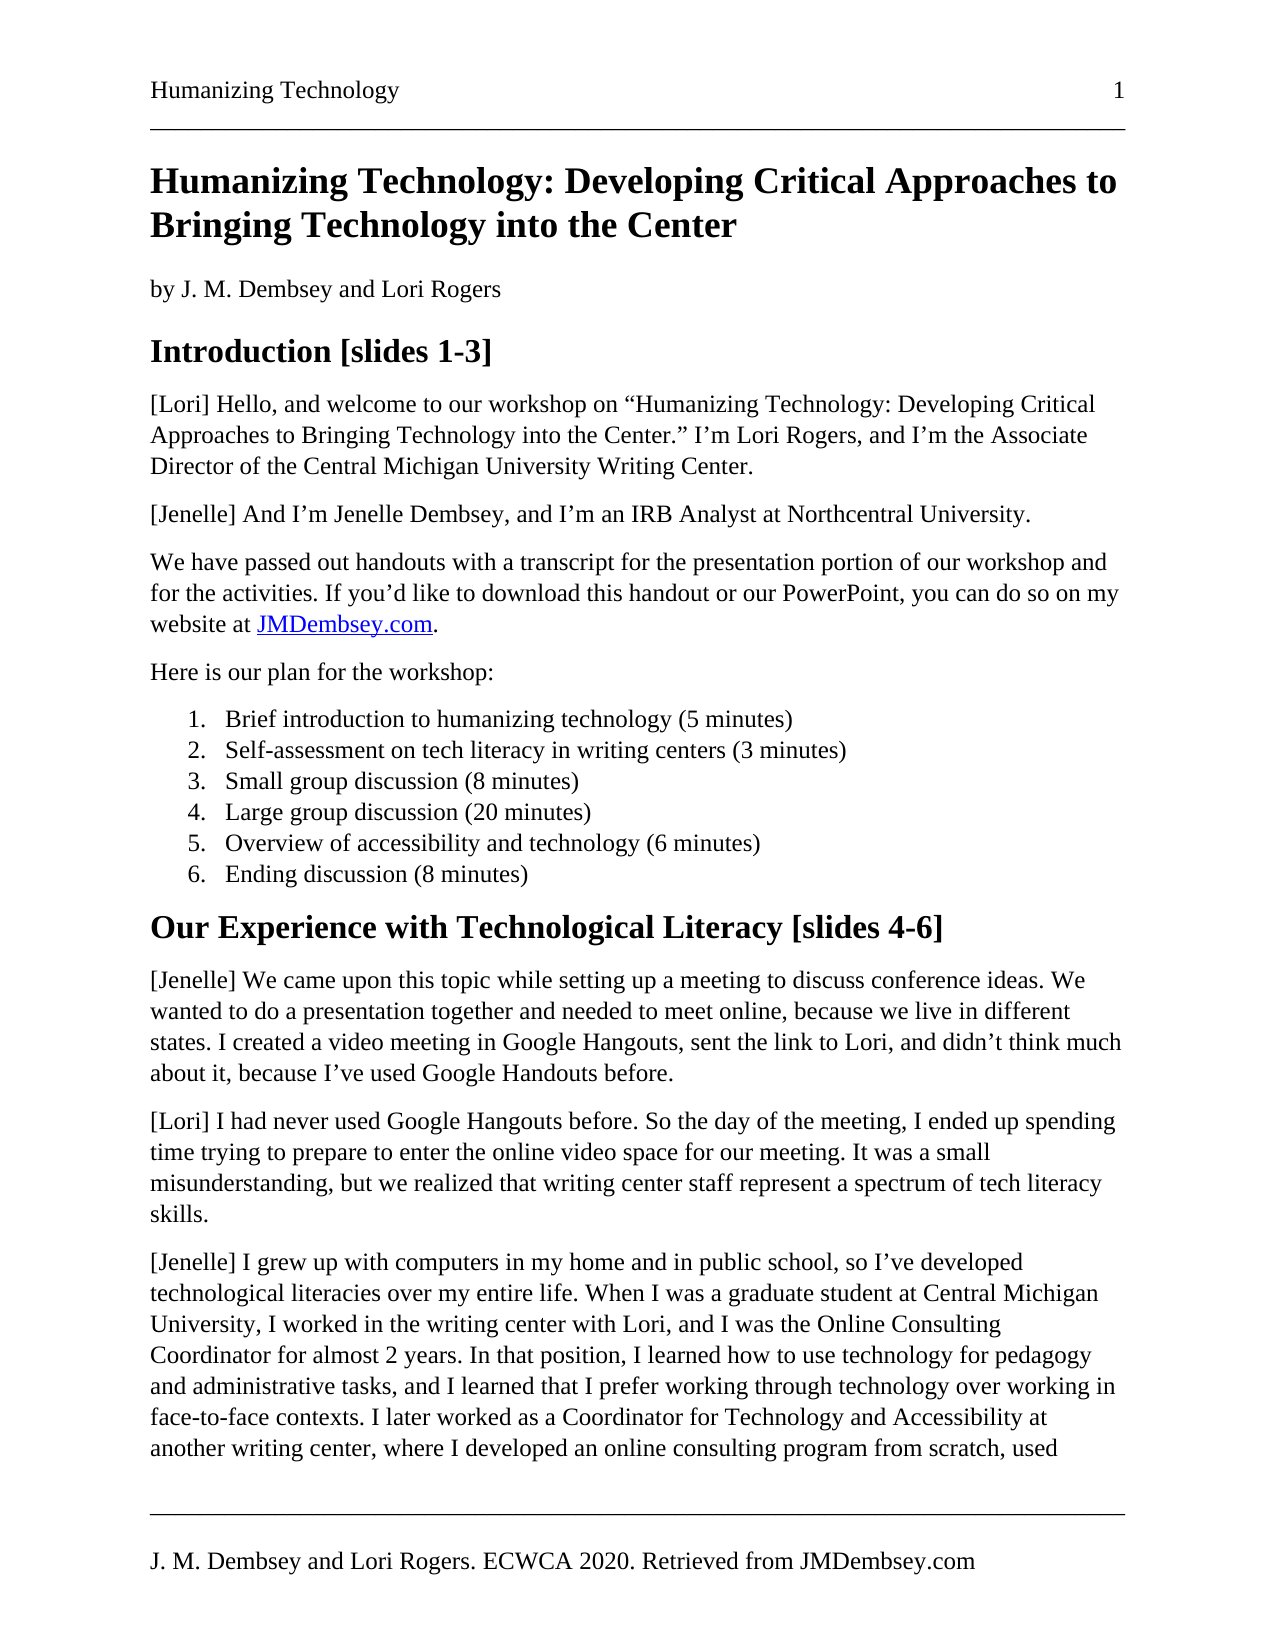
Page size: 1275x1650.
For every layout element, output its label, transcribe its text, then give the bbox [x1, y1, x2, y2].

list Ending discussion (8 minutes) [187, 859, 1125, 888]
text [Lori] Hello, and welcome to our workshop on “Humanizing Technology: Developing Critical Approaches to Bringing Technology into the Center.” I’m Lori Rogers, and I’m the Associate Director of the Central Michigan University Writing Center. [150, 389, 1125, 480]
text [Jenelle] We came upon this topic while setting up a meeting to discuss conference ideas. We wanted to do a presentation together and needed to meet online, because we live in different states. I created a video meeting in Google Hangouts, sent the link to Lori, and didn’t think much about it, because I’ve used Google Handouts before. [150, 965, 1125, 1087]
list Brief introduction to humanizing technology (5 minutes) [187, 704, 1125, 733]
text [150, 1247, 1125, 1462]
list Large group discussion (20 minutes) [187, 797, 1125, 826]
list Small group discussion (8 minutes) [187, 766, 1125, 795]
subtitle Humanizing Technology: Developing Critical Approaches to Bringing Technology into the Center [150, 159, 1125, 245]
text [Jenelle] And I’m Jenelle Dembsey, and I’m an IRB Analyst at Northcentral University. [150, 499, 1125, 528]
list Self-assessment on tech literacy in writing centers (3 minutes) [187, 735, 1125, 764]
text Here is our plan for the workshop: [150, 657, 1125, 685]
subtitle Introduction [slides 1-3] [150, 331, 1125, 370]
text [Lori] I had never used Google Hangouts before. So the day of the meeting, I ended up spending time trying to prepare to enter the online video space for our meeting. It was a small misunderstanding, but we realized that writing center staff represent a spectrum of tech literacy skills. [150, 1106, 1125, 1228]
list Overview of accessibility and technology (6 minutes) [187, 828, 1125, 857]
text by J. M. Dembsey and Lori Rogers [150, 274, 1125, 303]
subtitle Our Experience with Technological Literacy [slides 4-6] [150, 907, 1125, 946]
text We have passed out handouts with a transcript for the presentation portion of our workshop and for the activities. If you’d like to download this handout or our PowerPoint, you can do so on my website at JMDembsey.com. [150, 547, 1125, 638]
